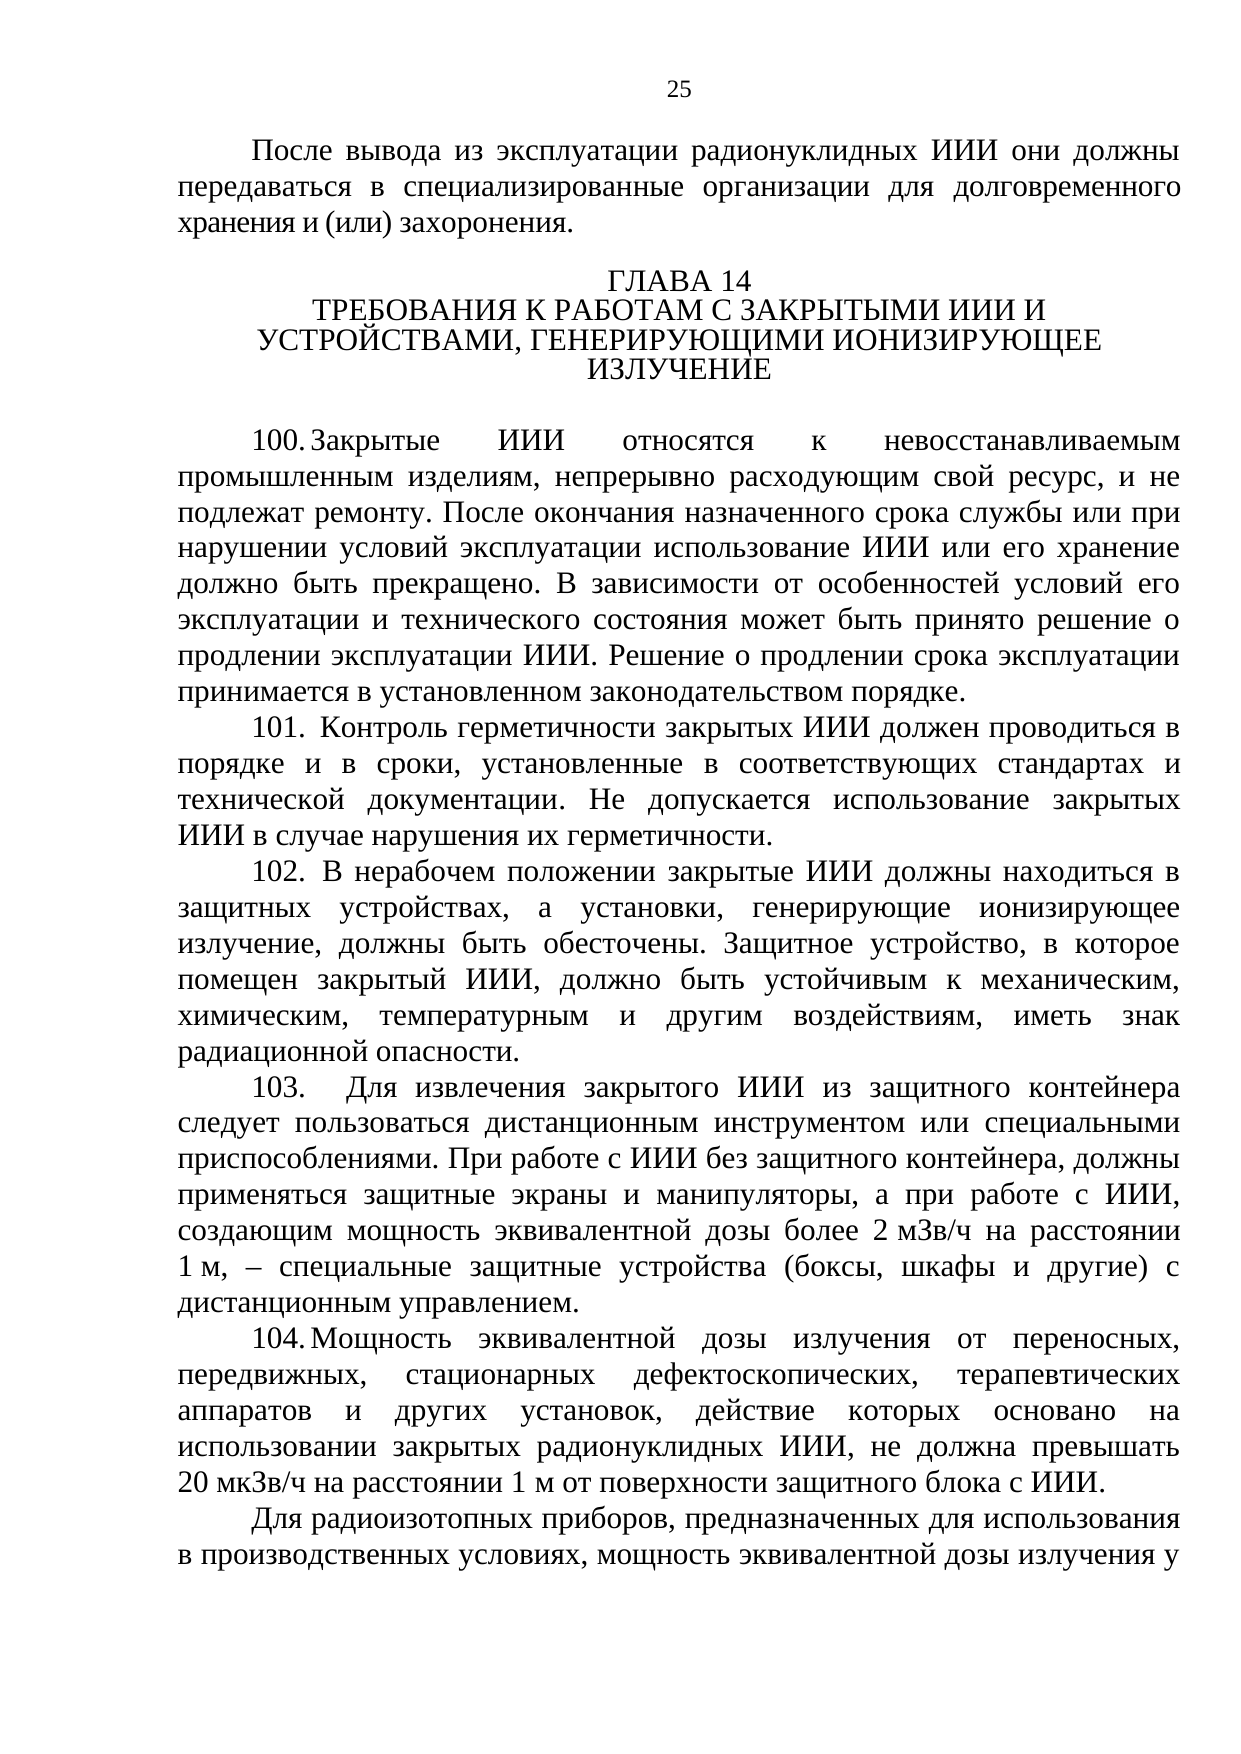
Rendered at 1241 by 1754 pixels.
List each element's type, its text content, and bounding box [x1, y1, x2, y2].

list Мощность эквивалентной дозы излучения от переносных, передвижных, стационарных дефектоскопических, терапевтических аппаратов и других установок, действие которых основано на использовании закрытых радионуклидных ИИИ, не должна превышать 20 мкЗв/ч на расстоянии от поверхности защитного блока с ИИИ. [177, 1319, 1181, 1499]
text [177, 1499, 1181, 1571]
list В нерабочем положении закрытые ИИИ должны находиться в защитных устройствах, а установки, генерирующие ионизирующее излучение, должны быть обесточены. Защитное устройство, в которое помещен закрытый ИИИ, должно быть устойчивым к механическим, химическим, температурным и другим воздействиям, иметь знак радиационной опасности. [177, 852, 1181, 1068]
text После вывода из эксплуатации радионуклидных ИИИ они должны передаваться в специализированные организации для долговременного хранения и (или) захоронения. [177, 131, 1181, 239]
list Контроль герметичности закрытых ИИИ должен проводиться в порядке и в сроки, установленные в соответствующих стандартах и технической документации. Не допускается использование закрытых ИИИ в случае нарушения их герметичности. [177, 708, 1181, 852]
list Для извлечения закрытого ИИИ из защитного контейнера следует пользоваться дистанционным инструментом или специальными приспособлениями. При работе с ИИИ без защитного контейнера, должны применяться защитные экраны и манипуляторы, а при работе с ИИИ, создающим мощность эквивалентной дозы более 2 мЗв/ч на расстоянии , – специальные защитные устройства (боксы, шкафы и другие) с дистанционным управлением. [177, 1068, 1181, 1319]
list Закрытые ИИИ относятся к невосстанавливаемым промышленным изделиям, непрерывно расходующим свой ресурс, и не подлежат ремонту. После окончания назначенного срока службы или при нарушении условий эксплуатации использование ИИИ или его хранение должно быть прекращено. В зависимости от особенностей условий его эксплуатации и технического состояния может быть принято решение о продлении эксплуатации ИИИ. Решение о продлении срока эксплуатации принимается в установленном законодательством порядке. [177, 421, 1181, 708]
text ГЛАВА 14 [177, 268, 1181, 297]
text ТРЕБОВАНИЯ К РАБОТАМ С ЗАКРЫТЫМИ ИИИ И УСТРОЙСТВАМИ, ГЕНЕРИРУЮЩИМИ ИОНИЗИРУЮЩЕЕ ИЗЛУЧЕНИЕ [177, 297, 1181, 385]
